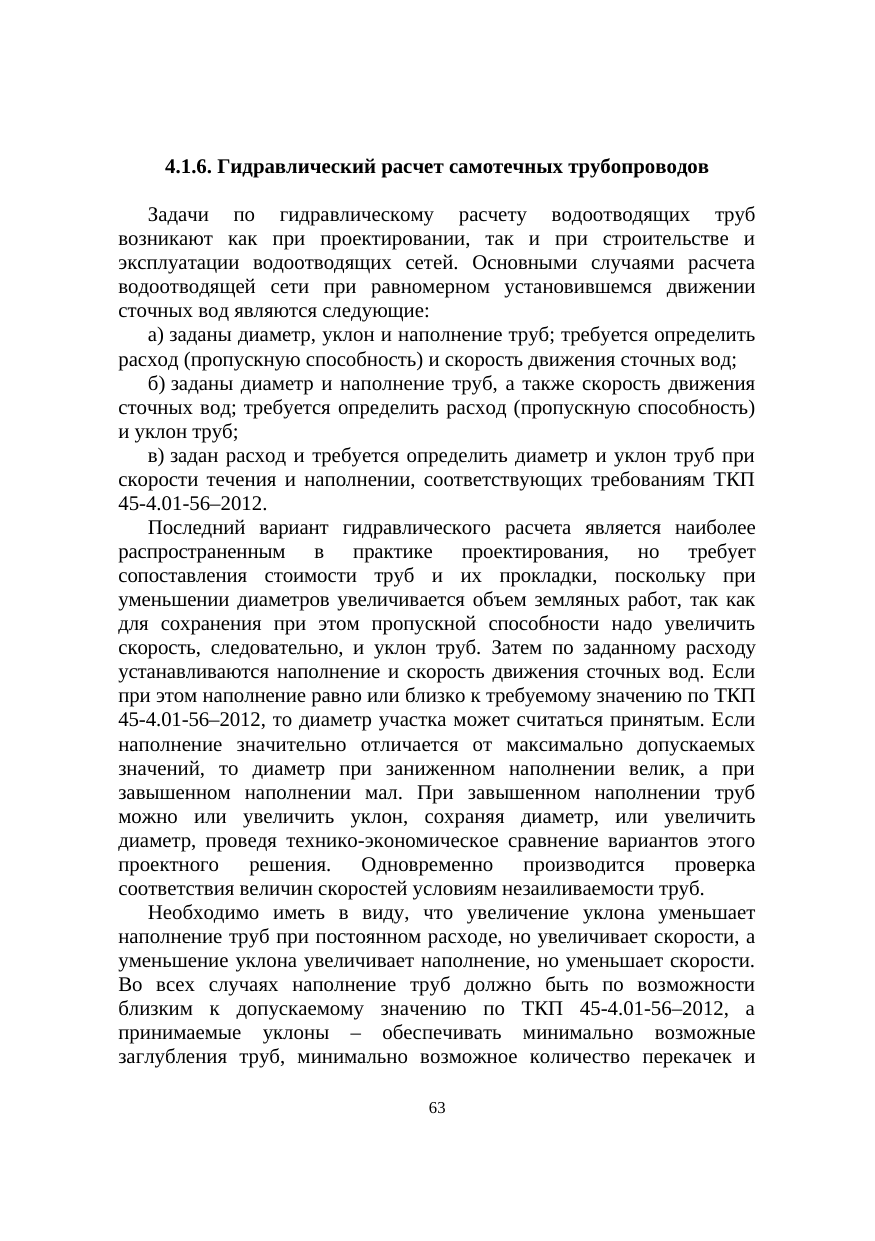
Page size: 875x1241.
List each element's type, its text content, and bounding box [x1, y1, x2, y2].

text Задачи по гидравлическому расчету водоотводящих труб возникают как при проектировании, так и при строительстве и эксплуатации водоотводящих сетей. Основными случаями расчета водоотводящей сети при равномерном установившемся движении сточных вод являются следующие: [118, 202, 756, 322]
text 4.1.6. Гидравлический расчет самотечных трубопроводов [118, 154, 756, 178]
text Последний вариант гидравлического расчета является наиболее распространенным в практике проектирования, но требует сопоставления стоимости труб и их прокладки, поскольку при уменьшении диаметров увеличивается объем земляных работ, так как для сохранения при этом пропускной способности надо увеличить скорость, следовательно, и уклон труб. Затем по заданному расходу устанавливаются наполнение и скорость движения сточных вод. Если при этом наполнение равно или близко к требуемому значению по ТКП 45-4.01-56–2012, то диаметр участка может считаться принятым. Если наполнение значительно отличается от максимально допускаемых значений, то диаметр при заниженном наполнении велик, а при завышенном наполнении мал. При завышенном наполнении труб можно или увеличить уклон, сохраняя диаметр, или увеличить диаметр, проведя технико-экономическое сравнение вариантов этого проектного решения. Одновременно производится проверка соответствия величин скоростей условиям незаиливаемости труб. [118, 515, 756, 900]
text а) заданы диаметр, уклон и наполнение труб; требуется определить расход (пропускную способность) и скорость движения сточных вод; [118, 322, 756, 371]
text в) задан расход и требуется определить диаметр и уклон труб при скорости течения и наполнении, соответствующих требованиям ТКП 45-4.01-56–2012. [118, 443, 756, 515]
text б) заданы диаметр и наполнение труб, а также скорость движения сточных вод; требуется определить расход (пропускную способность) и уклон труб; [118, 371, 756, 443]
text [118, 900, 756, 1068]
